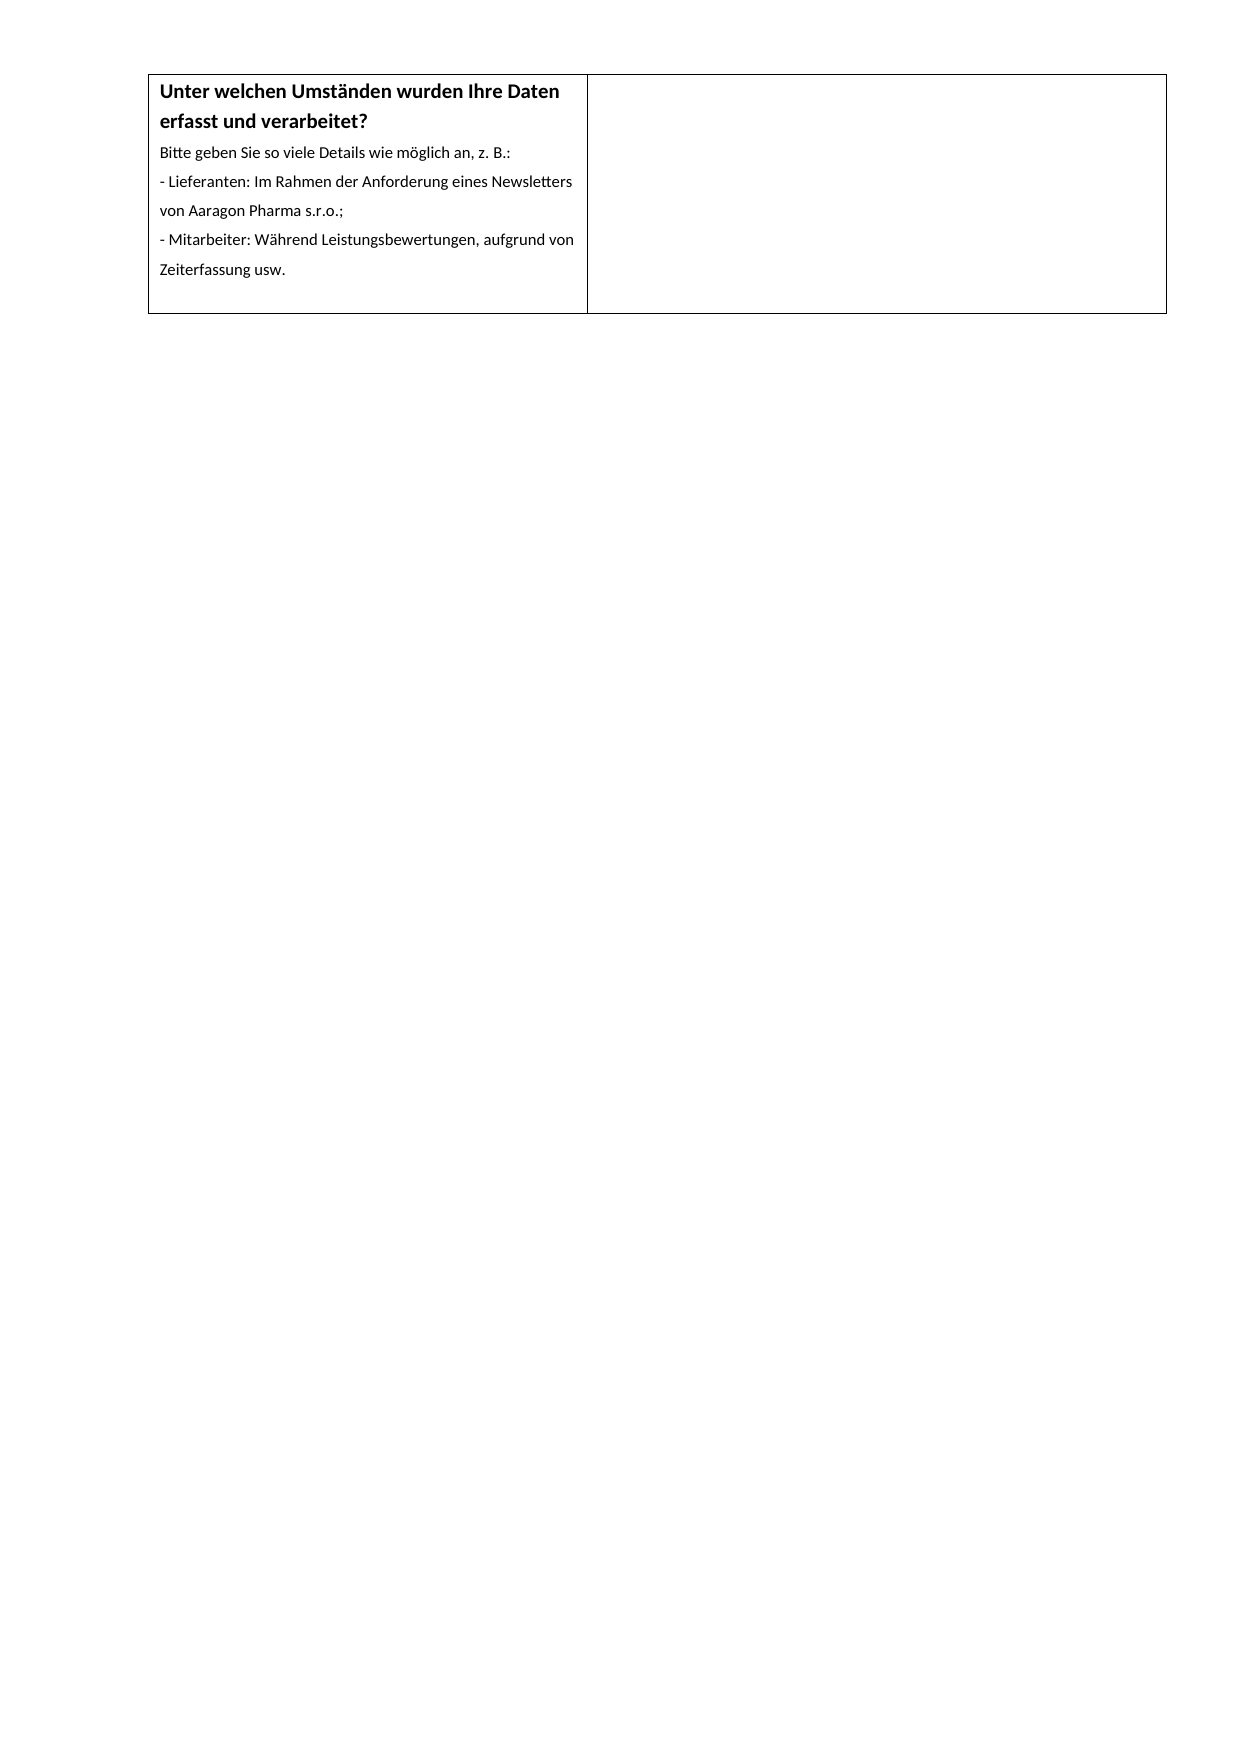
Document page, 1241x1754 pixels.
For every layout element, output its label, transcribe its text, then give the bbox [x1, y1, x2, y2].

table_cell Unter welchen Umständen wurden Ihre Daten erfasst und verarbeitet? Bitte geben Sie so viele Details wie möglich an, z. B.: - Lieferanten: Im Rahmen der Anforderung eines Newsletters von Aaragon Pharma s.r.o.; - Mitarbeiter: Während Leistungsbewertungen, aufgrund von Zeiterfassung usw. [149, 75, 587, 313]
table_cell [588, 75, 1166, 313]
